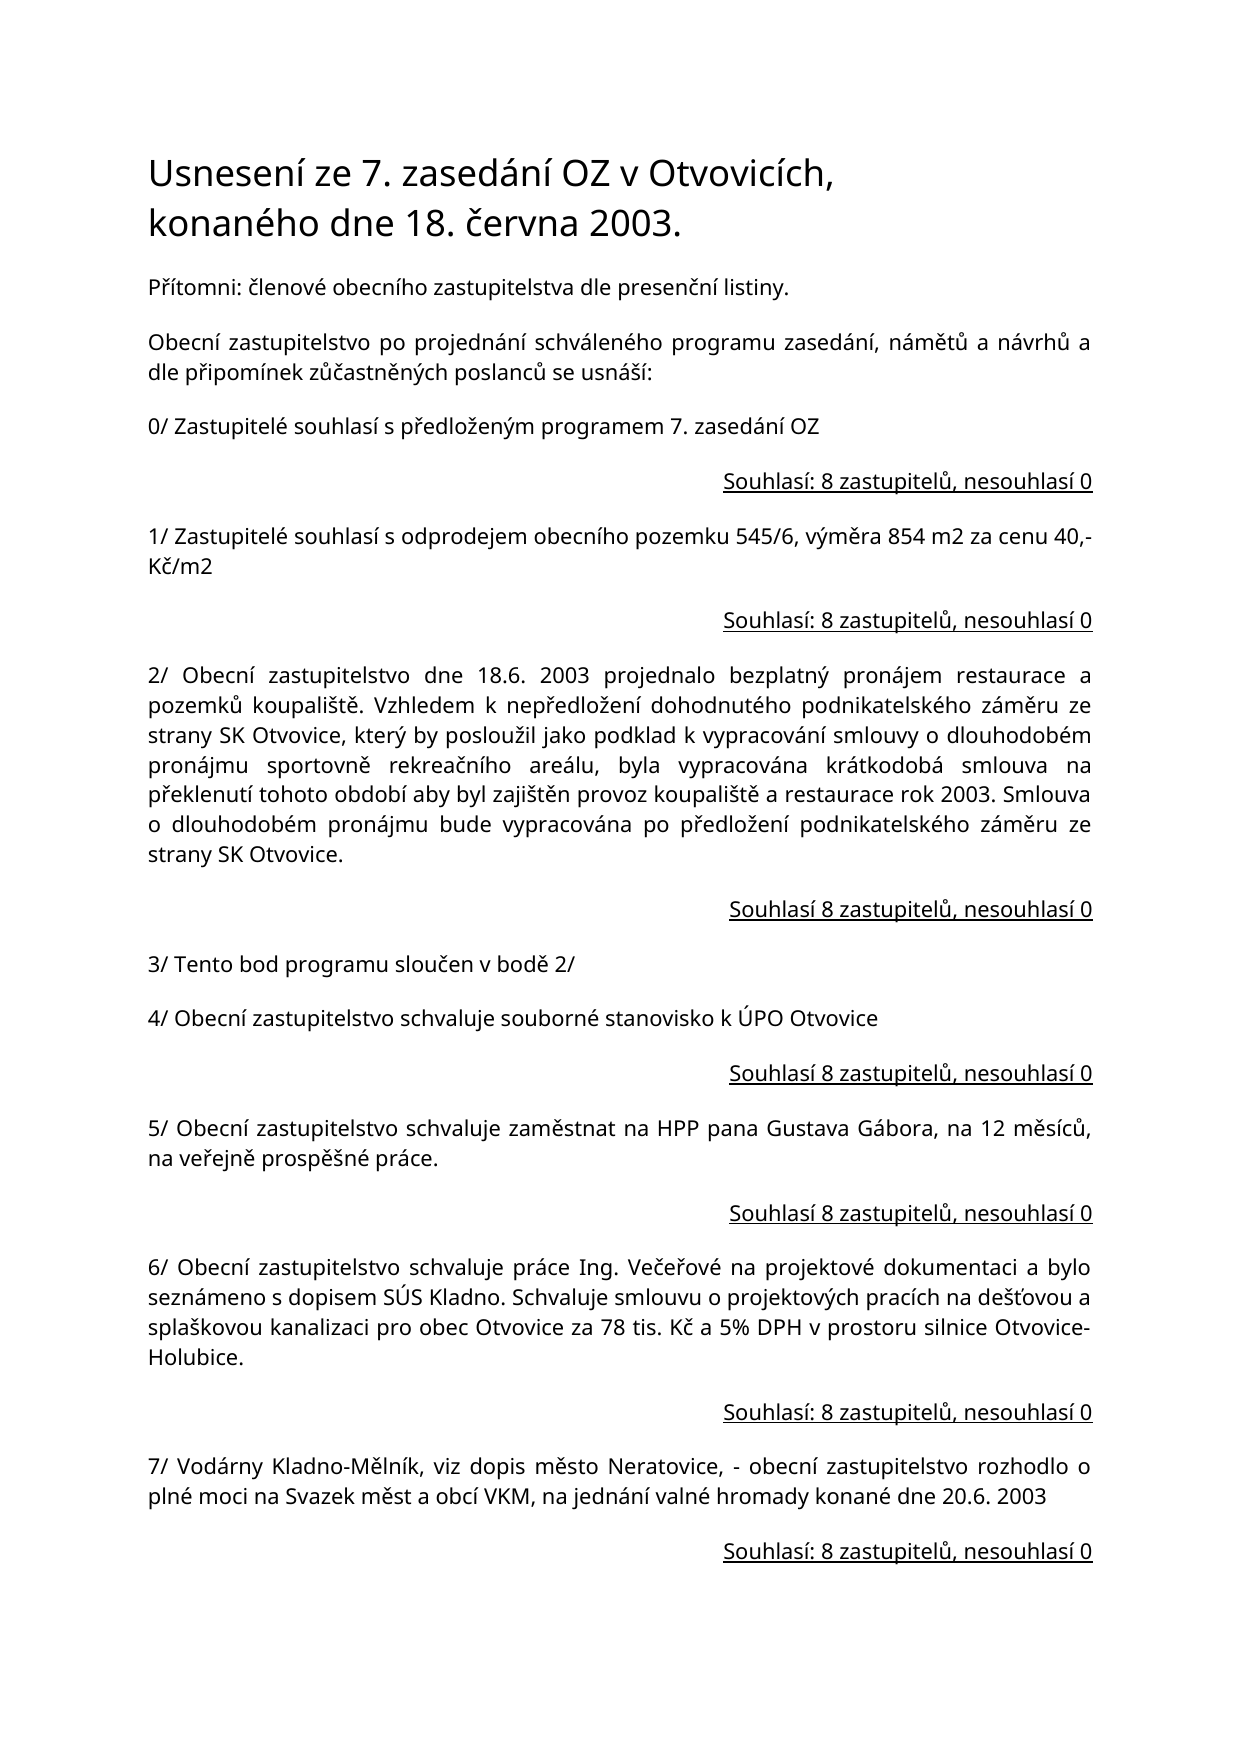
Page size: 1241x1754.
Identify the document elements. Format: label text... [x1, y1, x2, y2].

text Souhlasí 8 zastupitelů, nesouhlasí 0 [148, 1058, 1093, 1088]
text 0/ Zastupitelé souhlasí s předloženým programem 7. zasedání OZ [148, 411, 1093, 441]
text Souhlasí: 8 zastupitelů, nesouhlasí 0 [148, 606, 1093, 635]
text Souhlasí 8 zastupitelů, nesouhlasí 0 [148, 894, 1093, 924]
text 6/ Obecní zastupitelstvo schvaluje práce Ing. Večeřové na projektové dokumentaci a bylo seznámeno s dopisem SÚS Kladno. Schvaluje smlouvu o projektových pracích na dešťovou a splaškovou kanalizaci pro obec Otvovice za 78 tis. Kč a 5% DPH v prostoru silnice Otvovice-Holubice. [148, 1252, 1093, 1372]
text 4/ Obecní zastupitelstvo schvaluje souborné stanovisko k ÚPO Otvovice [148, 1003, 1093, 1033]
text 5/ Obecní zastupitelstvo schvaluje zaměstnat na HPP pana Gustava Gábora, na 12 měsíců, na veřejně prospěšné práce. [148, 1113, 1093, 1173]
text Obecní zastupitelstvo po projednání schváleného programu zasedání, námětů a návrhů a dle připomínek zůčastněných poslanců se usnáší: [148, 327, 1093, 386]
text 3/ Tento bod programu sloučen v bodě 2/ [148, 949, 1093, 978]
text Souhlasí: 8 zastupitelů, nesouhlasí 0 [148, 1536, 1093, 1566]
text 1/ Zastupitelé souhlasí s odprodejem obecního pozemku 545/6, výměra 854 m2 za cenu 40,-Kč/m2 [148, 521, 1093, 581]
text Souhlasí: 8 zastupitelů, nesouhlasí 0 [148, 1397, 1093, 1426]
text Souhlasí: 8 zastupitelů, nesouhlasí 0 [148, 466, 1093, 496]
text 7/ Vodárny Kladno-Mělník, viz dopis město Neratovice, - obecní zastupitelstvo rozhodlo o plné moci na Svazek měst a obcí VKM, na jednání valné hromady konané dne 20.6. 2003 [148, 1451, 1093, 1511]
text Usnesení ze 7. zasedání OZ v Otvovicích, konaného dne 18. června 2003. [148, 148, 1093, 247]
text 2/ Obecní zastupitelstvo dne 18.6. 2003 projednalo bezplatný pronájem restaurace a pozemků koupaliště. Vzhledem k nepředložení dohodnutého podnikatelského záměru ze strany SK Otvovice, který by posloužil jako podklad k vypracování smlouvy o dlouhodobém pronájmu sportovně rekreačního areálu, byla vypracována krátkodobá smlouva na překlenutí tohoto období aby byl zajištěn provoz koupaliště a restaurace rok 2003. Smlouva o dlouhodobém pronájmu bude vypracována po předložení podnikatelského záměru ze strany SK Otvovice. [148, 660, 1093, 869]
text Přítomni: členové obecního zastupitelstva dle presenční listiny. [148, 272, 1093, 302]
text Souhlasí 8 zastupitelů, nesouhlasí 0 [148, 1198, 1093, 1227]
